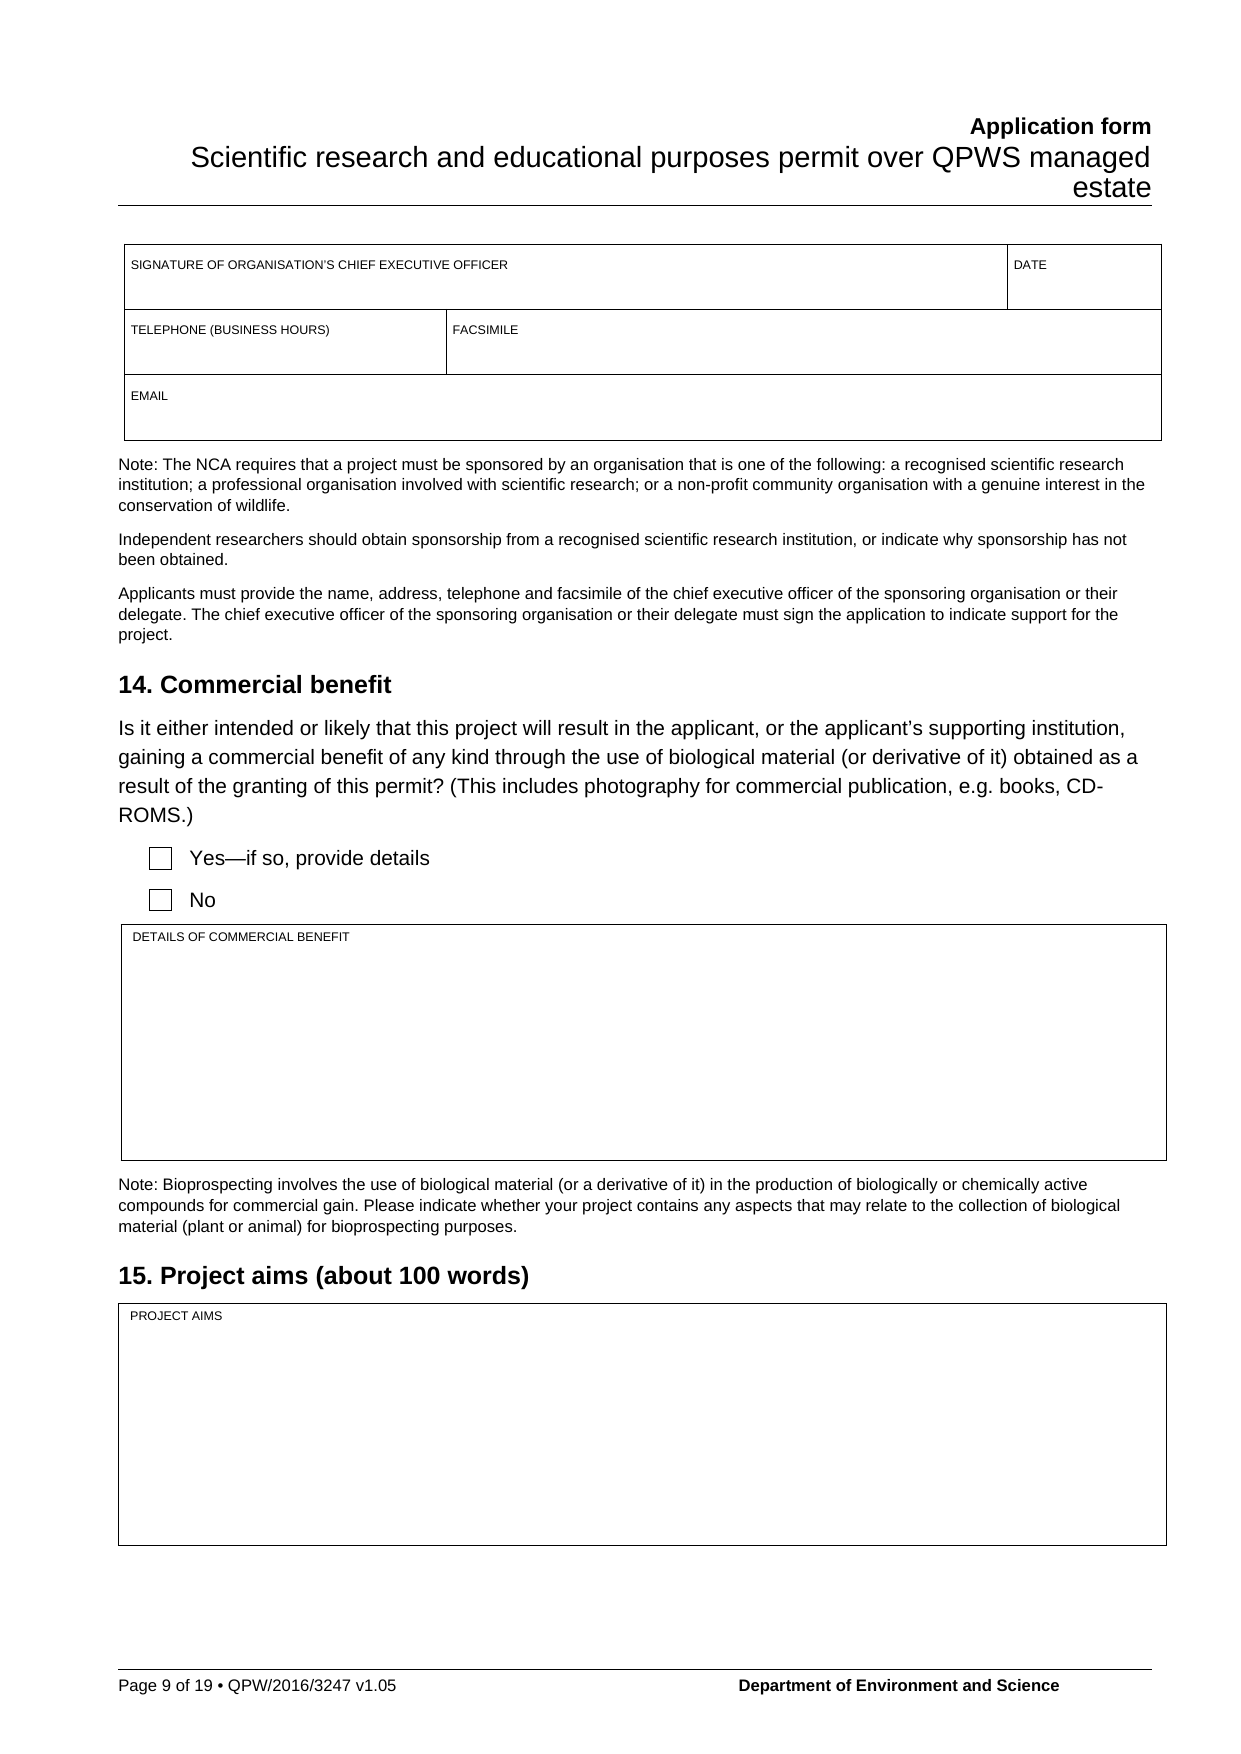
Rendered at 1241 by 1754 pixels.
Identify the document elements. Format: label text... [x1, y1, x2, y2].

table_cell EMAIL [125, 375, 1161, 440]
table_header DETAILS OF COMMERCIAL BENEFIT [122, 925, 1166, 1160]
subtitle Project aims (about 100 words) [118, 1261, 1152, 1291]
table_cell TELEPHONE (BUSINESS HOURS) [125, 310, 446, 374]
table_header PROJECT AIMS [119, 1304, 1166, 1545]
text Note: Bioprospecting involves the use of biological material (or a derivative of it) in the production of biologically or chemically active compounds for commercial gain. Please indicate whether your project contains any aspects that may relate to the collection of biological material (plant or animal) for bioprospecting purposes. [118, 1174, 1152, 1236]
text Is it either intended or likely that this project will result in the applicant, or the applicant’s supporting institution, gaining a commercial benefit of any kind through the use of biological material (or derivative of it) obtained as a result of the granting of this permit? (This includes photography for commercial publication, e.g. books, CD-ROMS.) [118, 712, 1152, 828]
text Applicants must provide the name, address, telephone and facsimile of the chief executive officer of the sponsoring organisation or their delegate. The chief executive officer of the sponsoring organisation or their delegate must sign the application to indicate support for the project. [118, 582, 1152, 645]
table_cell FACSIMILE [447, 310, 1161, 374]
subtitle Commercial benefit [118, 670, 1152, 699]
text Note: The NCA requires that a project must be sponsored by an organisation that is one of the following: a recognised scientific research institution; a professional organisation involved with scientific research; or a non-profit community organisation with a genuine interest in the conservation of wildlife. [118, 453, 1152, 516]
text Independent researchers should obtain sponsorship from a recognised scientific research institution, or indicate why sponsorship has not been obtained. [118, 528, 1152, 570]
text Yes—if so, provide details [148, 841, 1152, 870]
table_cell SIGNATURE OF ORGANISATION’S CHIEF EXECUTIVE OFFICER [125, 245, 1007, 309]
table_cell DATE [1008, 245, 1161, 309]
text No [148, 882, 1152, 912]
